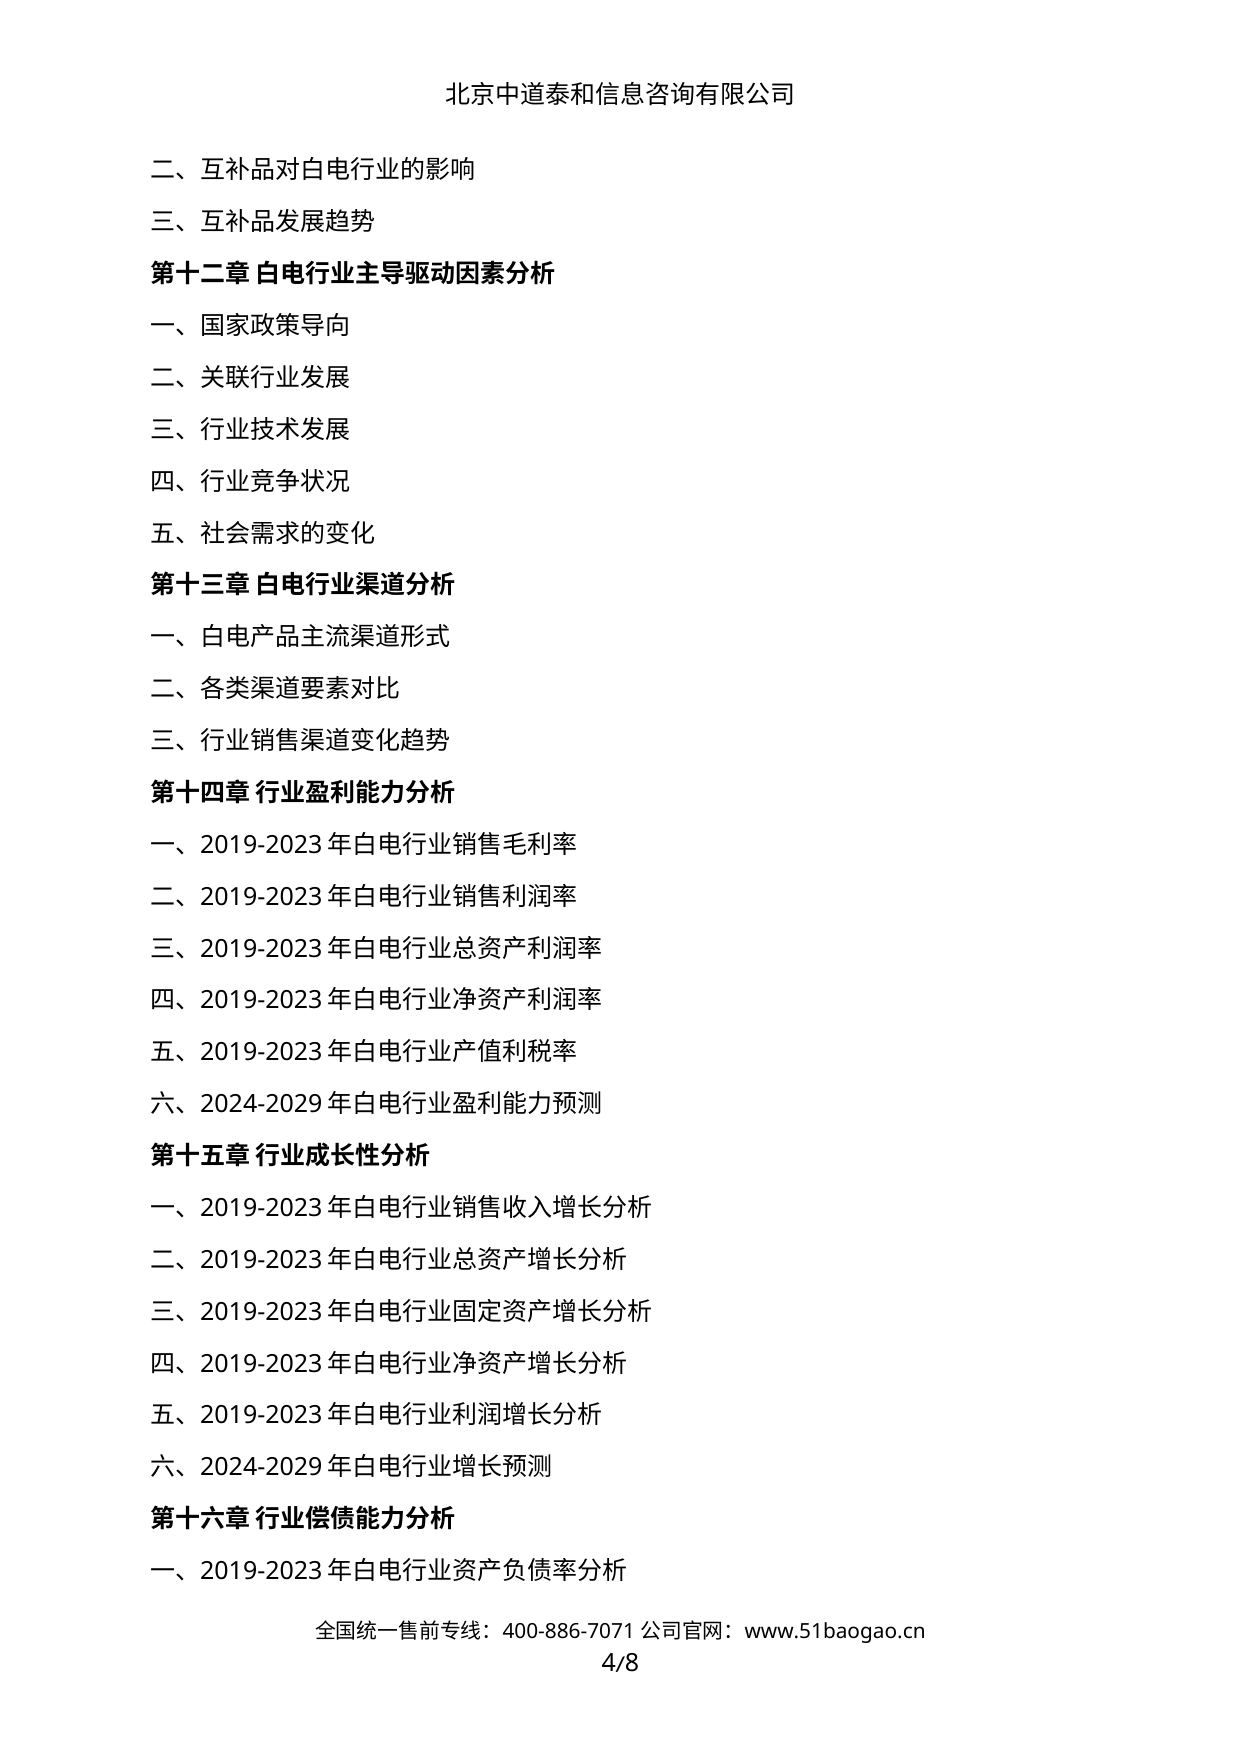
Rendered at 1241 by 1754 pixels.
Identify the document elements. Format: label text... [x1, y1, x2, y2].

text 五、2019-2023年白电行业产值利税率 [150, 1032, 1090, 1068]
text 第十二章 白电行业主导驱动因素分析 [150, 254, 1090, 290]
text 一、2019-2023年白电行业资产负债率分析 [150, 1551, 1090, 1587]
text 一、2019-2023年白电行业销售收入增长分析 [150, 1187, 1090, 1224]
text 三、行业销售渠道变化趋势 [150, 721, 1090, 757]
text 二、2019-2023年白电行业总资产增长分析 [150, 1239, 1090, 1276]
text 三、互补品发展趋势 [150, 202, 1090, 238]
text 第十四章 行业盈利能力分析 [150, 772, 1090, 809]
text 第十三章 白电行业渠道分析 [150, 565, 1090, 601]
text 四、2019-2023年白电行业净资产增长分析 [150, 1343, 1090, 1379]
text 第十六章 行业偿债能力分析 [150, 1499, 1090, 1535]
text 四、行业竞争状况 [150, 461, 1090, 497]
text 一、2019-2023年白电行业销售毛利率 [150, 824, 1090, 861]
text 五、社会需求的变化 [150, 513, 1090, 549]
text 六、2024-2029年白电行业盈利能力预测 [150, 1084, 1090, 1120]
text 二、各类渠道要素对比 [150, 669, 1090, 705]
text 一、国家政策导向 [150, 306, 1090, 342]
text 第十五章 行业成长性分析 [150, 1136, 1090, 1172]
text 三、2019-2023年白电行业总资产利润率 [150, 928, 1090, 964]
text 六、2024-2029年白电行业增长预测 [150, 1447, 1090, 1483]
text 二、2019-2023年白电行业销售利润率 [150, 876, 1090, 912]
text 三、行业技术发展 [150, 409, 1090, 446]
text 四、2019-2023年白电行业净资产利润率 [150, 980, 1090, 1016]
text 二、关联行业发展 [150, 357, 1090, 394]
text 五、2019-2023年白电行业利润增长分析 [150, 1395, 1090, 1431]
text 一、白电产品主流渠道形式 [150, 617, 1090, 653]
text 三、2019-2023年白电行业固定资产增长分析 [150, 1291, 1090, 1327]
text 二、互补品对白电行业的影响 [150, 150, 1090, 186]
